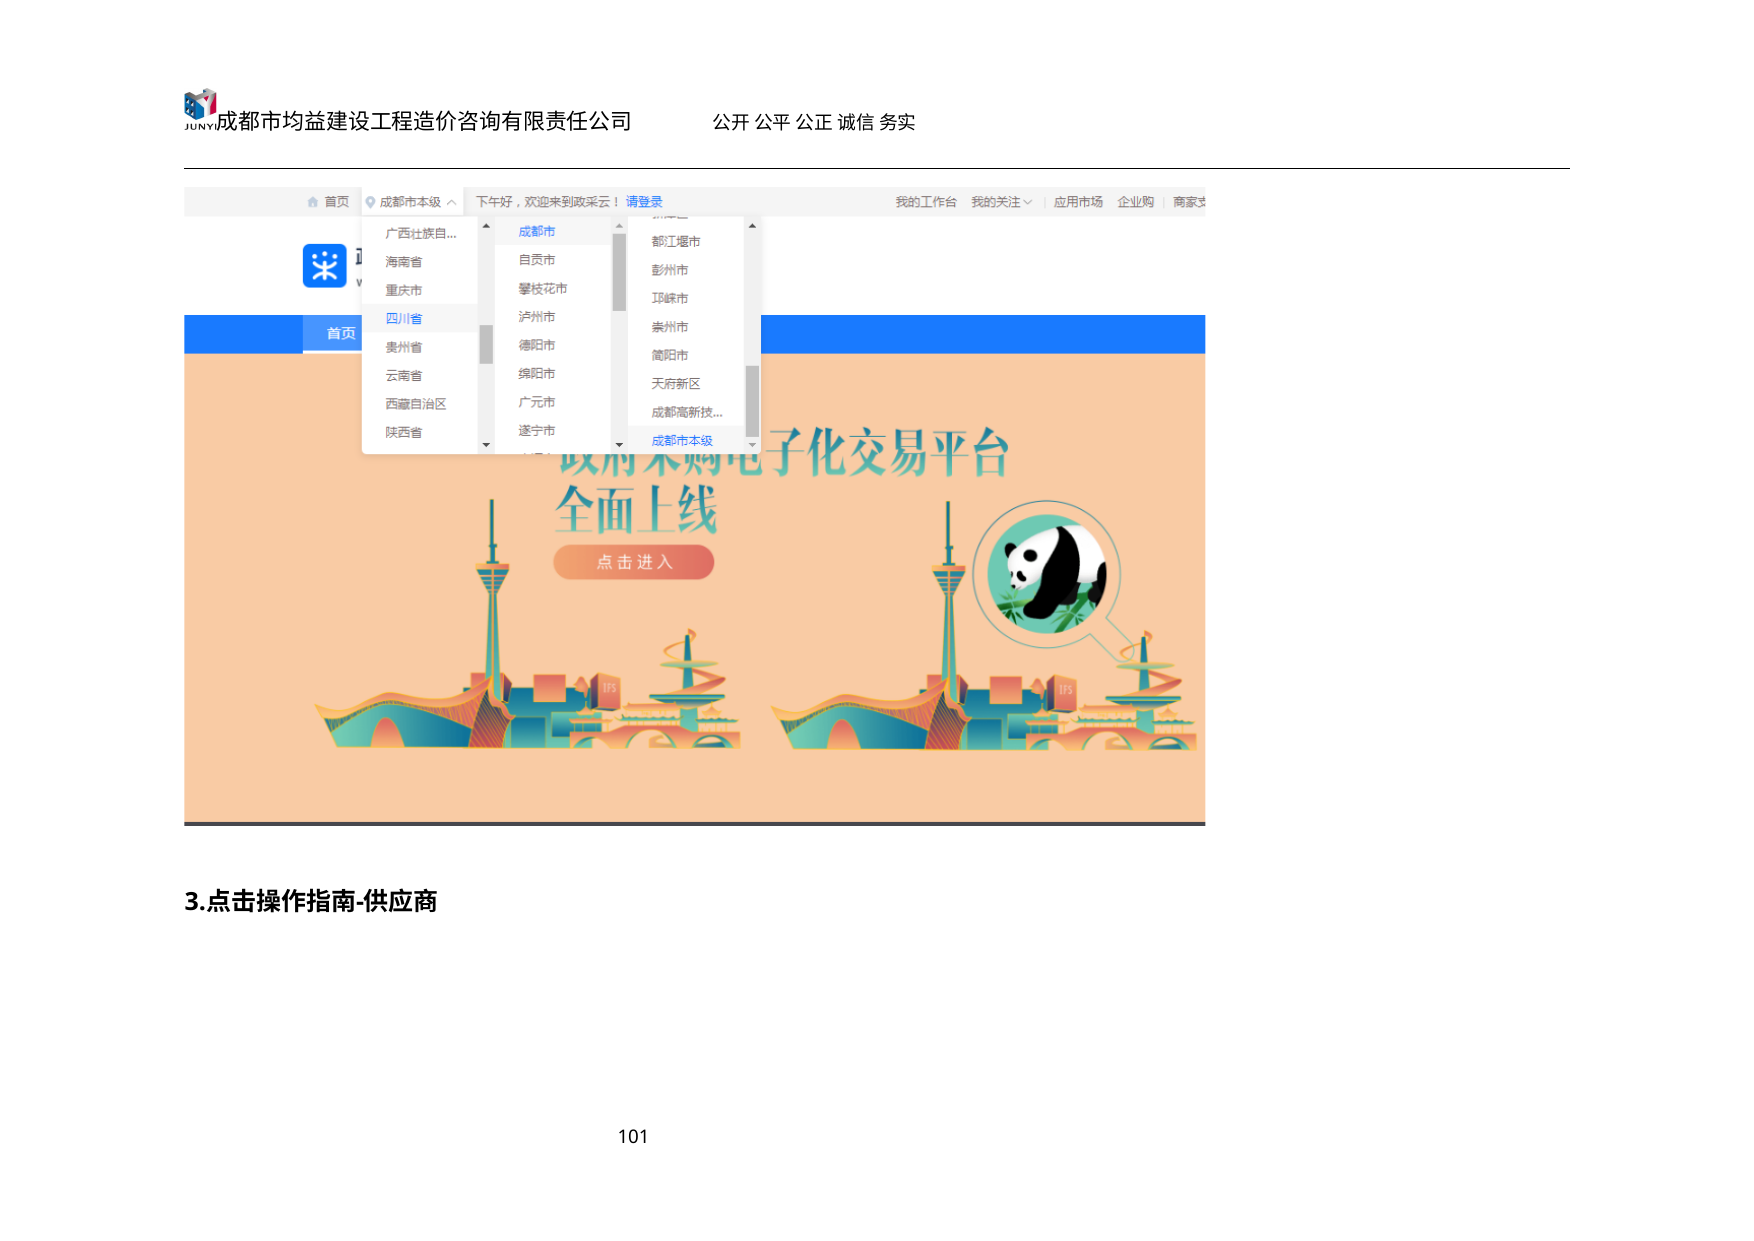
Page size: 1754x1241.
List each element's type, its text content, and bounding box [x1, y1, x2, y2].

picture [184, 187, 1206, 826]
subtitle 3.点击操作指南-供应商 [184, 881, 1570, 917]
picture [184, 88, 217, 130]
